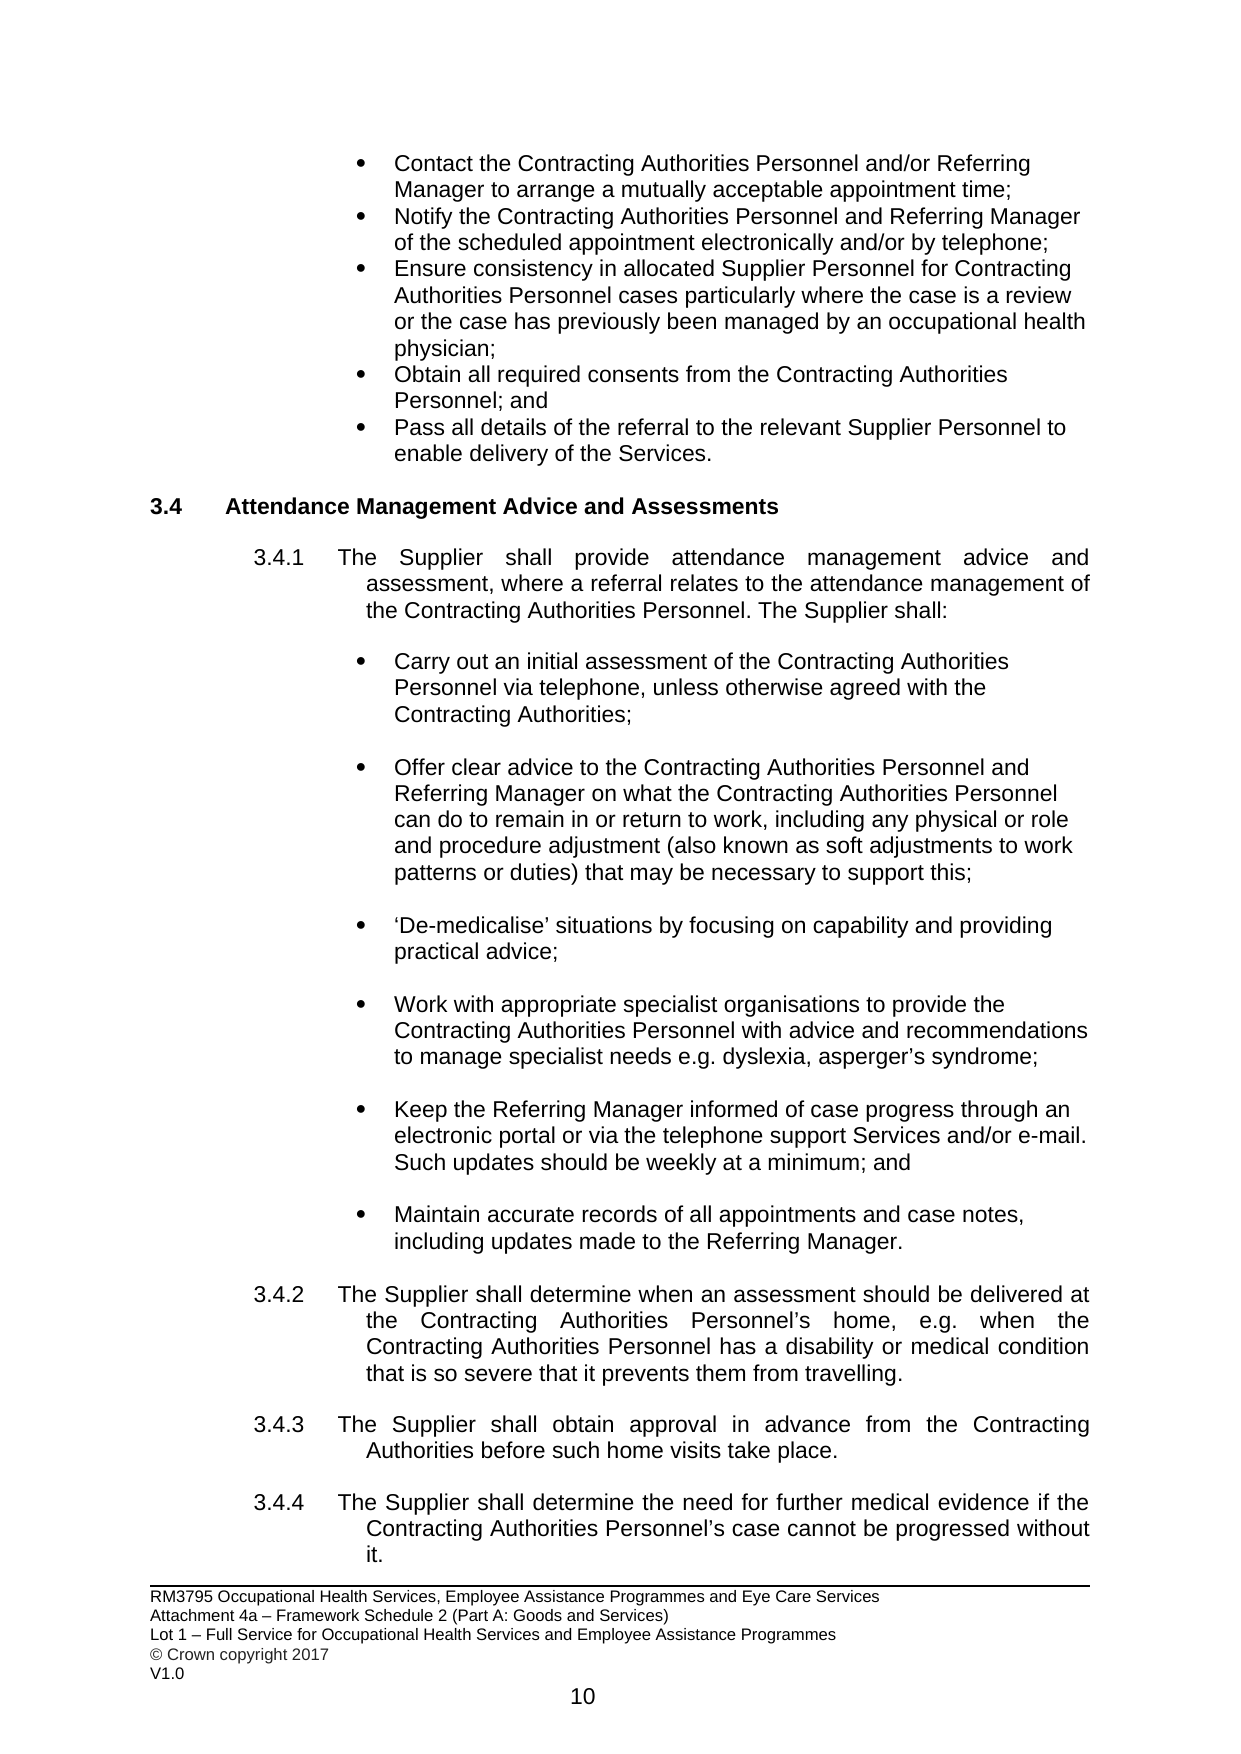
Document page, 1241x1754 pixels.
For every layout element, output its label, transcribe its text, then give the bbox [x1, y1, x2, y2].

list ‘De-medicalise’ situations by focusing on capability and providing practical advice; [357, 912, 1090, 964]
list Attendance Management Advice and Assessments [150, 493, 1090, 519]
list The Supplier shall obtain approval in advance from the Contracting Authorities before such home visits take place. [253, 1411, 1090, 1464]
list Keep the Referring Manager informed of case progress through an electronic portal or via the telephone support Services and/or e-mail. Such updates should be weekly at a minimum; and [357, 1096, 1090, 1175]
list Carry out an initial assessment of the Contracting Authorities Personnel via telephone, unless otherwise agreed with the Contracting Authorities; [357, 648, 1090, 727]
list The Supplier shall determine the need for further medical evidence if the Contracting Authorities Personnel’s case cannot be progressed without it. [253, 1489, 1090, 1568]
list Work with appropriate specialist organisations to provide the Contracting Authorities Personnel with advice and recommendations to manage specialist needs e.g. dyslexia, asperger’s syndrome; [357, 991, 1090, 1070]
list Offer clear advice to the Contracting Authorities Personnel and Referring Manager on what the Contracting Authorities Personnel can do to remain in or return to work, including any physical or role and procedure adjustment (also known as soft adjustments to work patterns or duties) that may be necessary to support this; [357, 753, 1090, 885]
list The Supplier shall provide attendance management advice and assessment, where a referral relates to the attendance management of the Contracting Authorities Personnel. The Supplier shall: [253, 544, 1090, 623]
list The Supplier shall determine when an assessment should be delivered at the Contracting Authorities Personnel’s home, e.g. when the Contracting Authorities Personnel has a disability or medical condition that is so severe that it prevents them from travelling. [253, 1281, 1090, 1386]
list Ensure consistency in allocated Supplier Personnel for Contracting Authorities Personnel cases particularly where the case is a review or the case has previously been managed by an occupational health physician; [357, 255, 1090, 361]
list Pass all details of the referral to the relevant Supplier Personnel to enable delivery of the Services. [357, 413, 1090, 466]
list Obtain all required consents from the Contracting Authorities Personnel; and [357, 361, 1090, 413]
list Maintain accurate records of all appointments and case notes, including updates made to the Referring Manager. [357, 1201, 1090, 1254]
list Contact the Contracting Authorities Personnel and/or Referring Manager to arrange a mutually acceptable appointment time; [357, 150, 1090, 203]
list Notify the Contracting Authorities Personnel and Referring Manager of the scheduled appointment electronically and/or by telephone; [357, 203, 1090, 255]
